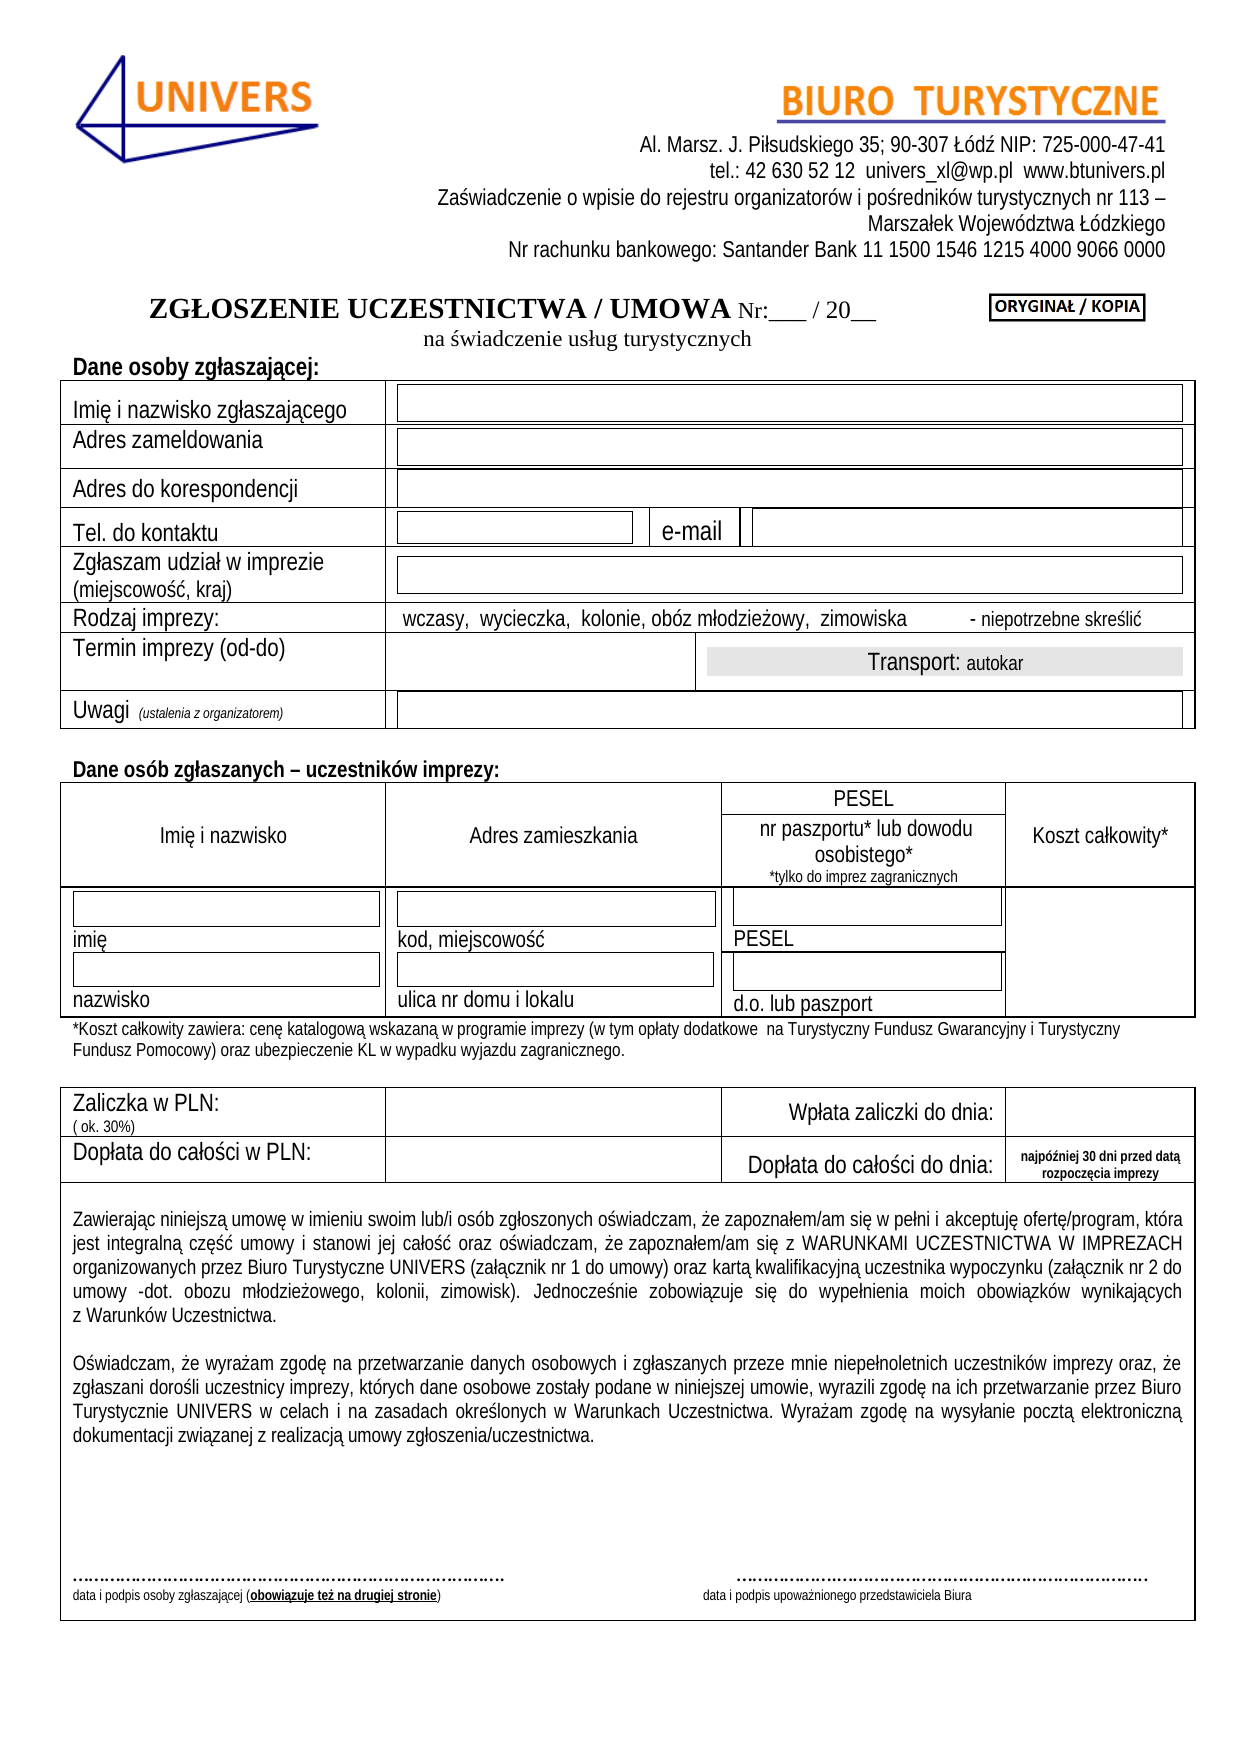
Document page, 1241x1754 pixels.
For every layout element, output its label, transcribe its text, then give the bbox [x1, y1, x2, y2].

text Marszałek Województwa Łódzkiego [75, 210, 1165, 236]
table_cell Termin imprezy (od-do) [61, 633, 385, 690]
table_cell d.o. lub paszport [722, 953, 1005, 1016]
table_cell [386, 381, 1194, 424]
table_cell Zgłaszam udział w imprezie (miejscowość, kraj) [61, 547, 385, 602]
table_cell PESEL [722, 783, 1005, 813]
table_cell [1183, 508, 1194, 546]
table_cell Imię i nazwisko zgłaszającego [61, 381, 385, 424]
table_cell Dopłata do całości w PLN: [61, 1137, 385, 1182]
table_cell [386, 1088, 721, 1136]
table_cell najpóźniej 30 dni przed datą rozpoczęcia imprezy [1006, 1137, 1194, 1182]
table_cell Uwagi (ustalenia z organizatorem) [61, 691, 385, 728]
table_cell Transport: autokar [696, 633, 1194, 690]
table_cell Adres zamieszkania [386, 783, 721, 886]
picture [75, 55, 325, 131]
table_cell [741, 508, 752, 546]
text Nr rachunku bankowego: Santander Bank 11 1500 1546 1215 4000 9066 0000 [75, 236, 1165, 263]
table_cell [386, 469, 397, 507]
table_cell kod, miejscowość ulica nr domu i lokalu [386, 888, 721, 1016]
table_cell Adres do korespondencji [61, 469, 385, 507]
table_cell e-mail [650, 508, 739, 546]
table_cell PESEL [722, 888, 1005, 951]
table_cell [386, 691, 397, 728]
table_cell [386, 425, 1194, 468]
text tel.: 42 630 52 12 univers_xl@wp.pl www.btunivers.pl Zaświadczenie o wpisie do rejestru organizatorów i pośredników turystycznych nr 113 – [75, 157, 1165, 210]
table_cell Adres zameldowania [61, 425, 385, 468]
text Al. Marsz. J. Piłsudskiego 35; 90-307 Łódź NIP: 725-000-47-41 [75, 131, 1165, 157]
table_cell Koszt całkowity* [1006, 783, 1194, 886]
table_cell [386, 633, 695, 690]
table_cell Zawierając niniejszą umowę w imieniu swoim lub/i osób zgłoszonych oświadczam, że zapoznałem/am się w pełni i akceptuję ofertę/program, która jest integralną część umowy i stanowi jej całość oraz oświadczam, że zapoznałem/am się z WARUNKAMI UCZESTNICTWA W IMPREZACH organizowanych przez Biuro Turystyczne UNIVERS (załącznik nr 1 do umowy) oraz kartą kwalifikacyjną uczestnika wypoczynku (załącznik nr 2 do umowy -dot. obozu młodzieżowego, kolonii, zimowisk). Jednocześnie zobowiązuje się do wypełnienia moich obowiązków wynikających z Warunków Uczestnictwa. Oświadczam, że wyrażam zgodę na przetwarzanie danych osobowych i zgłaszanych przeze mnie niepełnoletnich uczestników imprezy oraz, że zgłaszani dorośli uczestnicy imprezy, których dane osobowe zostały podane w niniejszej umowie, wyrazili zgodę na ich przetwarzanie przez Biuro Turystycznie UNIVERS w celach i na zasadach określonych w Warunkach Uczestnictwa. Wyrażam zgodę na wysyłanie pocztą elektroniczną dokumentacji związanej z realizacją umowy zgłoszenia/uczestnictwa. ………………………………………………………………………. ……………….………………………………………………….. data i podpis osoby zgłaszającej (obowiązuje też na drugiej stronie) data i podpis upoważnionego przedstawiciela Biura [61, 1183, 1194, 1620]
table_cell [386, 547, 1194, 602]
table_cell [1183, 691, 1194, 728]
table_cell [1183, 469, 1194, 507]
table_cell imię nazwisko [61, 888, 385, 1016]
table_cell [1006, 1088, 1194, 1136]
table_cell Zaliczka w PLN: ( ok. 30%) [61, 1088, 385, 1136]
table_cell wczasy, wycieczka, kolonie, obóz młodzieżowy, zimowiska - niepotrzebne skreślić [386, 603, 1194, 632]
table_cell [1006, 888, 1194, 1016]
table_cell Tel. do kontaktu [61, 508, 385, 546]
picture [757, 64, 1175, 149]
table_cell Imię i nazwisko [61, 783, 385, 886]
table_cell Wpłata zaliczki do dnia: [722, 1088, 1005, 1136]
table_cell Rodzaj imprezy: [61, 603, 385, 632]
table_cell Dopłata do całości do dnia: [722, 1137, 1005, 1182]
table_cell Dane osób zgłaszanych – uczestników imprezy: [61, 729, 1195, 782]
text ZGŁOSZENIE UCZESTNICTWA / UMOWA Nr:___ / 20__ na świadczenie usług turystycznych [149, 292, 1165, 351]
table_header Dane osoby zgłaszającej: [61, 351, 1195, 380]
table_cell nr paszportu* lub dowodu osobistego* *tylko do imprez zagranicznych [722, 815, 1005, 886]
table_cell [386, 1137, 721, 1182]
table_cell [386, 508, 649, 546]
table_cell *Koszt całkowity zawiera: cenę katalogową wskazaną w programie imprezy (w tym opłaty dodatkowe na Turystyczny Fundusz Gwarancyjny i Turystyczny Fundusz Pomocowy) oraz ubezpieczenie KL w wypadku wyjazdu zagranicznego. [61, 1018, 1195, 1087]
